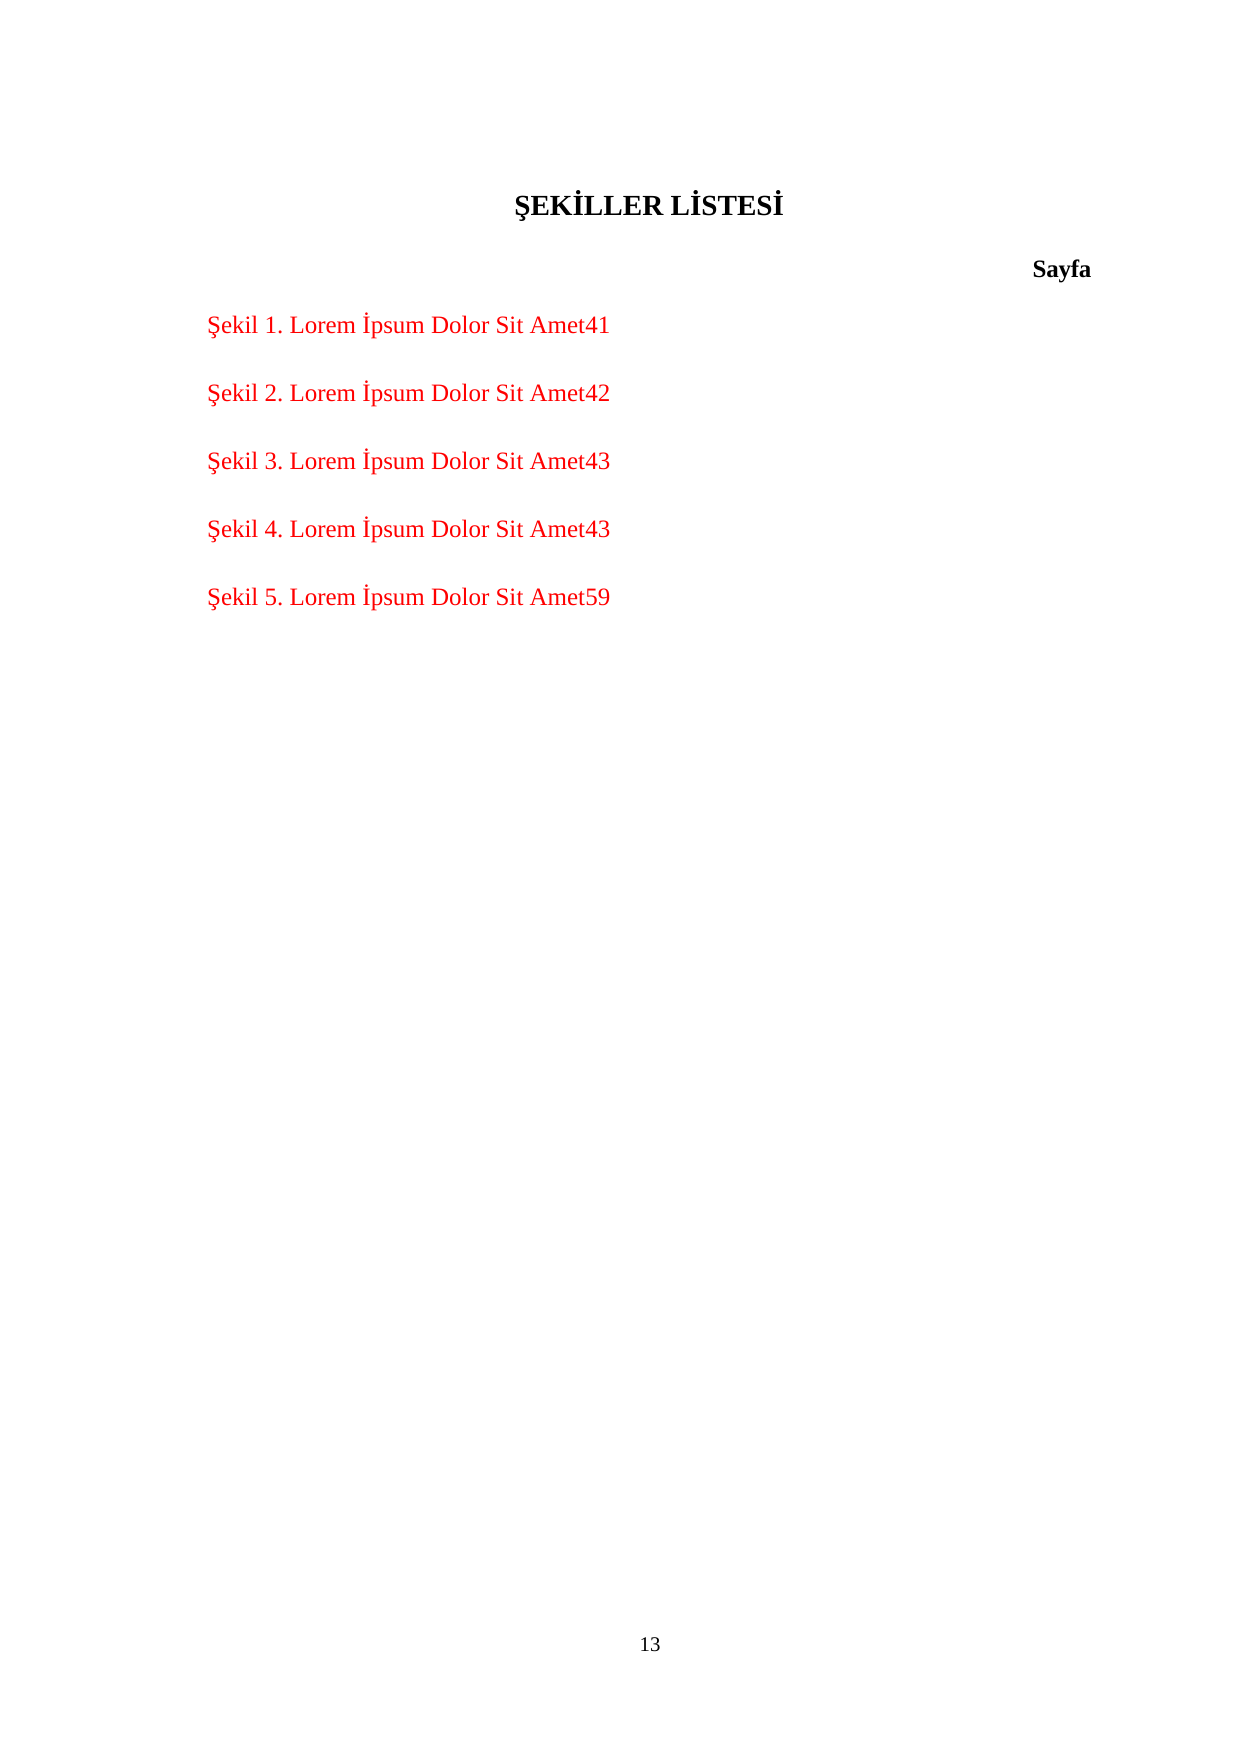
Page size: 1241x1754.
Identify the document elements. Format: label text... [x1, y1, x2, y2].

text Şekil 5. Lorem İpsum Dolor Sit Amet 59 [207, 582, 1092, 611]
text Şekil 2. Lorem İpsum Dolor Sit Amet 42 [207, 378, 1092, 407]
text Şekil 1. Lorem İpsum Dolor Sit Amet 41 [207, 310, 1092, 339]
text ŞEKİLLER LİSTESİ [207, 188, 1091, 222]
text Şekil 4. Lorem İpsum Dolor Sit Amet 43 [207, 514, 1092, 543]
text Şekil 3. Lorem İpsum Dolor Sit Amet 43 [207, 446, 1092, 475]
text Sayfa [207, 254, 1092, 283]
